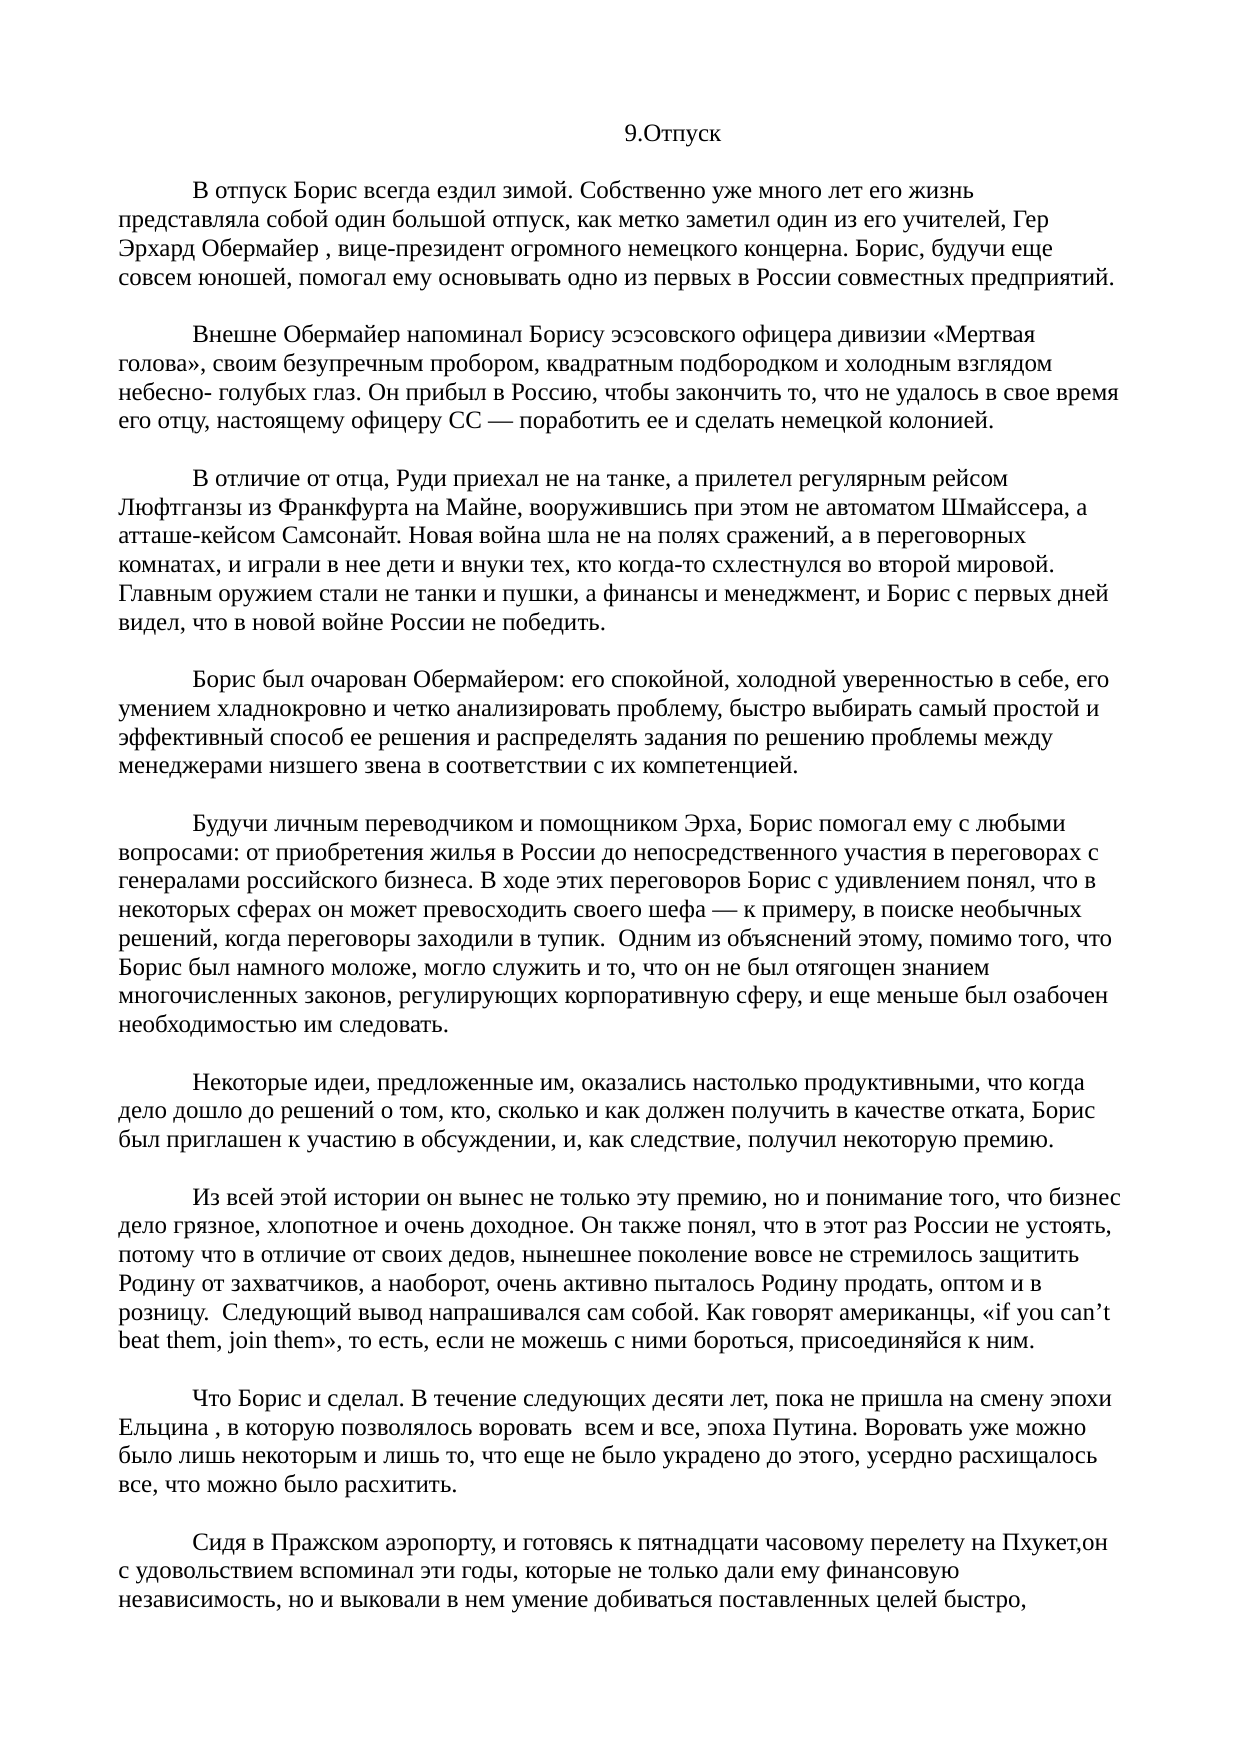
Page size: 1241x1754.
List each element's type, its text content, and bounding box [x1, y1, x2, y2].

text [118, 1527, 1122, 1613]
text Борис был очарован Обермайером: его спокойной, холодной уверенностью в себе, его умением хладнокровно и четко анализировать проблему, быстро выбирать самый простой и эффективный способ ее решения и распределять задания по решению проблемы между менеджерами низшего звена в соответствии с их компетенцией. [118, 664, 1122, 779]
text 9.Отпуск [118, 118, 1122, 147]
text Некоторые идеи, предложенные им, оказались настолько продуктивными, что когда дело дошло до решений о том, кто, сколько и как должен получить в качестве отката, Борис был приглашен к участию в обсуждении, и, как следствие, получил некоторую премию. [118, 1067, 1122, 1153]
text В отличие от отца, Руди приехал не на танке, а прилетел регулярным рейсом Люфтганзы из Франкфурта на Майне, вооружившись при этом не автоматом Шмайссера, а атташе-кейсом Самсонайт. Новая война шла не на полях сражений, а в переговорных комнатах, и играли в нее дети и внуки тех, кто когда-то схлестнулся во второй мировой. Главным оружием стали не танки и пушки, а финансы и менеджмент, и Борис с первых дней видел, что в новой войне России не победить. [118, 463, 1122, 636]
text Будучи личным переводчиком и помощником Эрха, Борис помогал ему с любыми вопросами: от приобретения жилья в России до непосредственного участия в переговорах с генералами российского бизнеса. В ходе этих переговоров Борис с удивлением понял, что в некоторых сферах он может превосходить своего шефа — к примеру, в поиске необычных решений, когда переговоры заходили в тупик. Одним из объяснений этому, помимо того, что Борис был намного моложе, могло служить и то, что он не был отягощен знанием многочисленных законов, регулирующих корпоративную сферу, и еще меньше был озабочен необходимостью им следовать. [118, 808, 1122, 1038]
text Внешне Обермайер напоминал Борису эсэсовского офицера дивизии «Мертвая голова», своим безупречным пробором, квадратным подбородком и холодным взглядом небесно- голубых глаз. Он прибыл в Россию, чтобы закончить то, что не удалось в свое время его отцу, настоящему офицеру СС — поработить ее и сделать немецкой колонией. [118, 319, 1122, 434]
text Что Борис и сделал. В течение следующих десяти лет, пока не пришла на смену эпохи Ельцина , в которую позволялось воровать всем и все, эпоха Путина. Воровать уже можно было лишь некоторым и лишь то, что еще не было украдено до этого, усердно расхищалось все, что можно было расхитить. [118, 1383, 1122, 1498]
text В отпуск Борис всегда ездил зимой. Собственно уже много лет его жизнь представляла собой один большой отпуск, как метко заметил один из его учителей, Гер Эрхард Обермайер , вице-президент огромного немецкого концерна. Борис, будучи еще совсем юношей, помогал ему основывать одно из первых в России совместных предприятий. [118, 176, 1122, 291]
text Из всей этой истории он вынес не только эту премию, но и понимание того, что бизнес дело грязное, хлопотное и очень доходное. Он также понял, что в этот раз России не устоять, потому что в отличие от своих дедов, нынешнее поколение вовсе не стремилось защитить Родину от захватчиков, а наоборот, очень активно пыталось Родину продать, оптом и в розницу. Следующий вывод напрашивался сам собой. Как говорят американцы, «if you can’t beat them, join them», то есть, если не можешь с ними бороться, присоединяйся к ним. [118, 1182, 1122, 1354]
